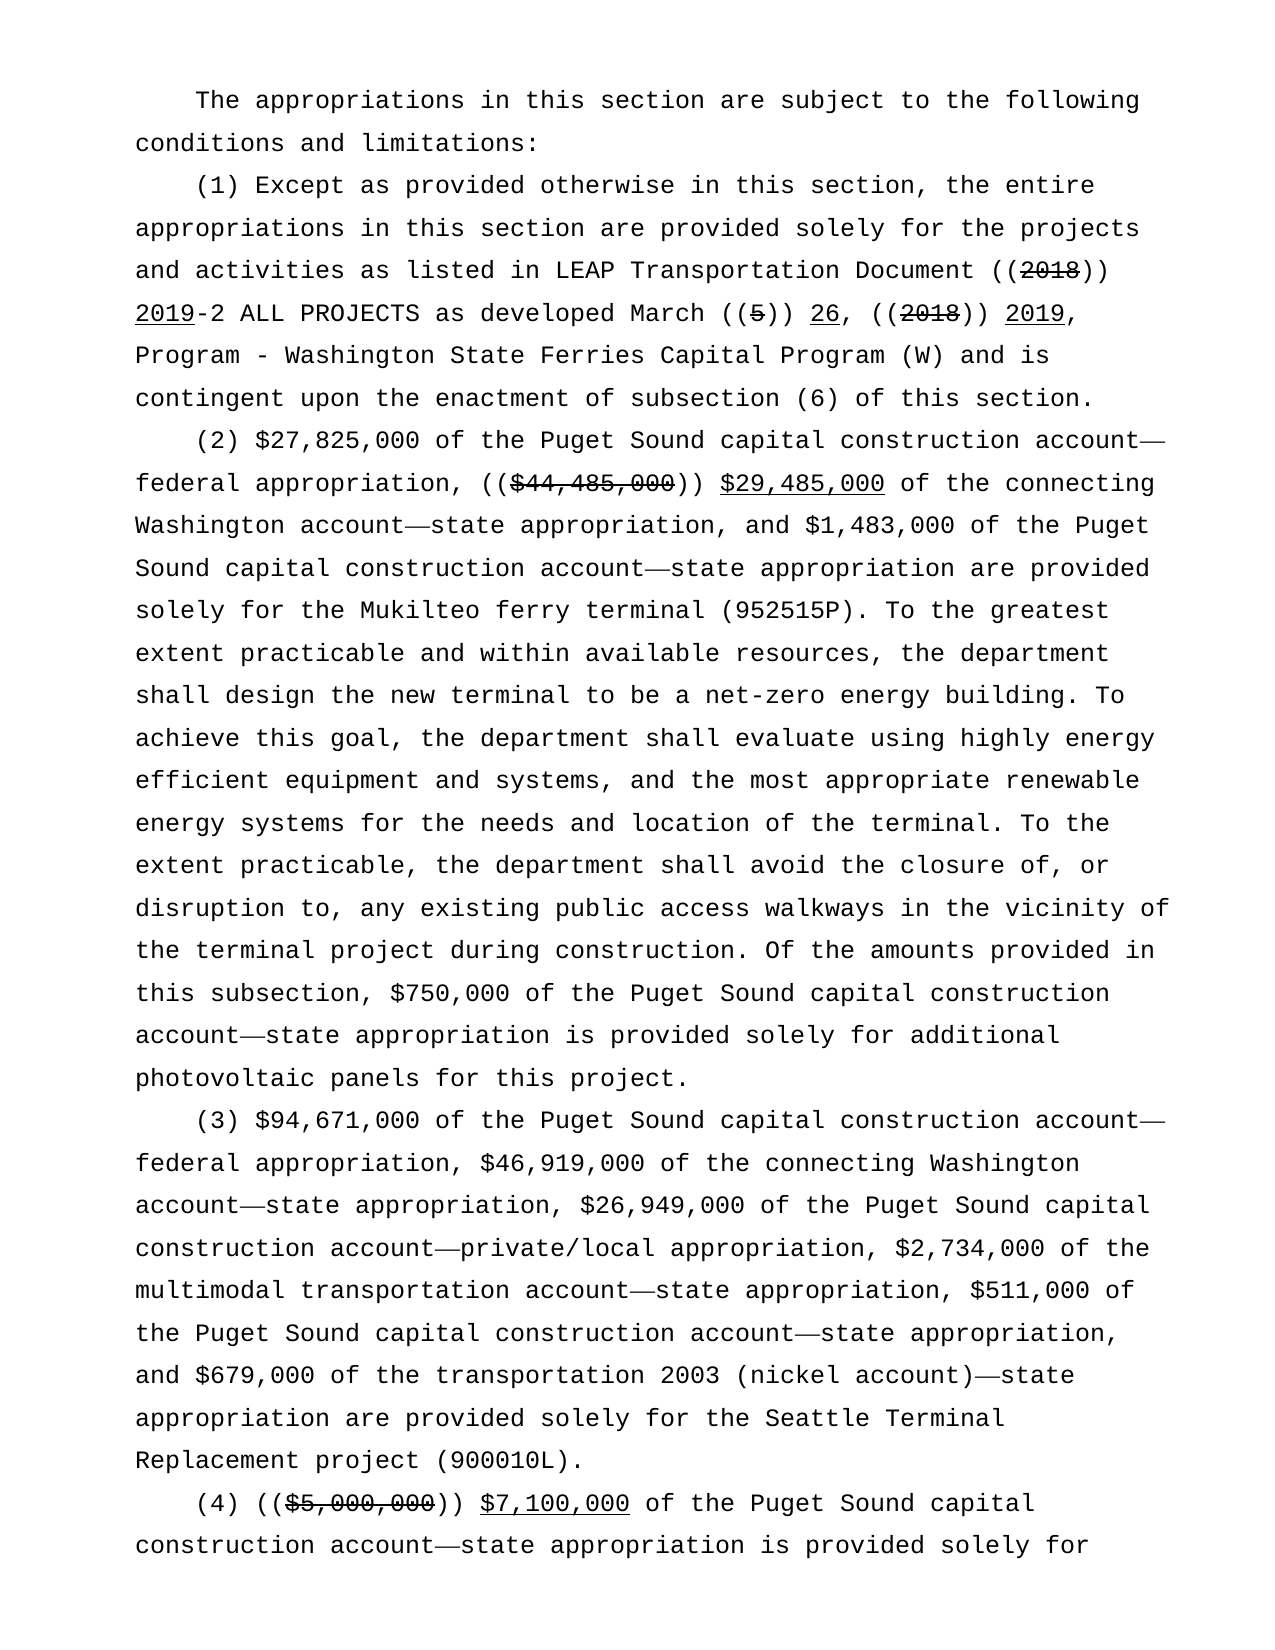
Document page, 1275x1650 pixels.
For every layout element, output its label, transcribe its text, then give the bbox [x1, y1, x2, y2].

text The appropriations in this section are subject to the following conditions and limitations: [135, 75, 1170, 160]
text (1) Except as provided otherwise in this section, the entire appropriations in this section are provided solely for the projects and activities as listed in LEAP Transportation Document ((2018)) 2019-2 ALL PROJECTS as developed March ((5)) 26, ((2018)) 2019, Program - Washington State Ferries Capital Program (W) and is contingent upon the enactment of subsection (6) of this section. [135, 160, 1170, 415]
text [135, 1477, 1170, 1562]
text (2) $27,825,000 of the Puget Sound capital construction account—federal appropriation, (($44,485,000)) $29,485,000 of the connecting Washington account—state appropriation, and $1,483,000 of the Puget Sound capital construction account—state appropriation are provided solely for the Mukilteo ferry terminal (952515P). To the greatest extent practicable and within available resources, the department shall design the new terminal to be a net-zero energy building. To achieve this goal, the department shall evaluate using highly energy efficient equipment and systems, and the most appropriate renewable energy systems for the needs and location of the terminal. To the extent practicable, the department shall avoid the closure of, or disruption to, any existing public access walkways in the vicinity of the terminal project during construction. Of the amounts provided in this subsection, $750,000 of the Puget Sound capital construction account—state appropriation is provided solely for additional photovoltaic panels for this project. [135, 415, 1170, 1095]
text (3) $94,671,000 of the Puget Sound capital construction account—federal appropriation, $46,919,000 of the connecting Washington account—state appropriation, $26,949,000 of the Puget Sound capital construction account—private/local appropriation, $2,734,000 of the multimodal transportation account—state appropriation, $511,000 of the Puget Sound capital construction account—state appropriation, and $679,000 of the transportation 2003 (nickel account)—state appropriation are provided solely for the Seattle Terminal Replacement project (900010L). [135, 1095, 1170, 1477]
